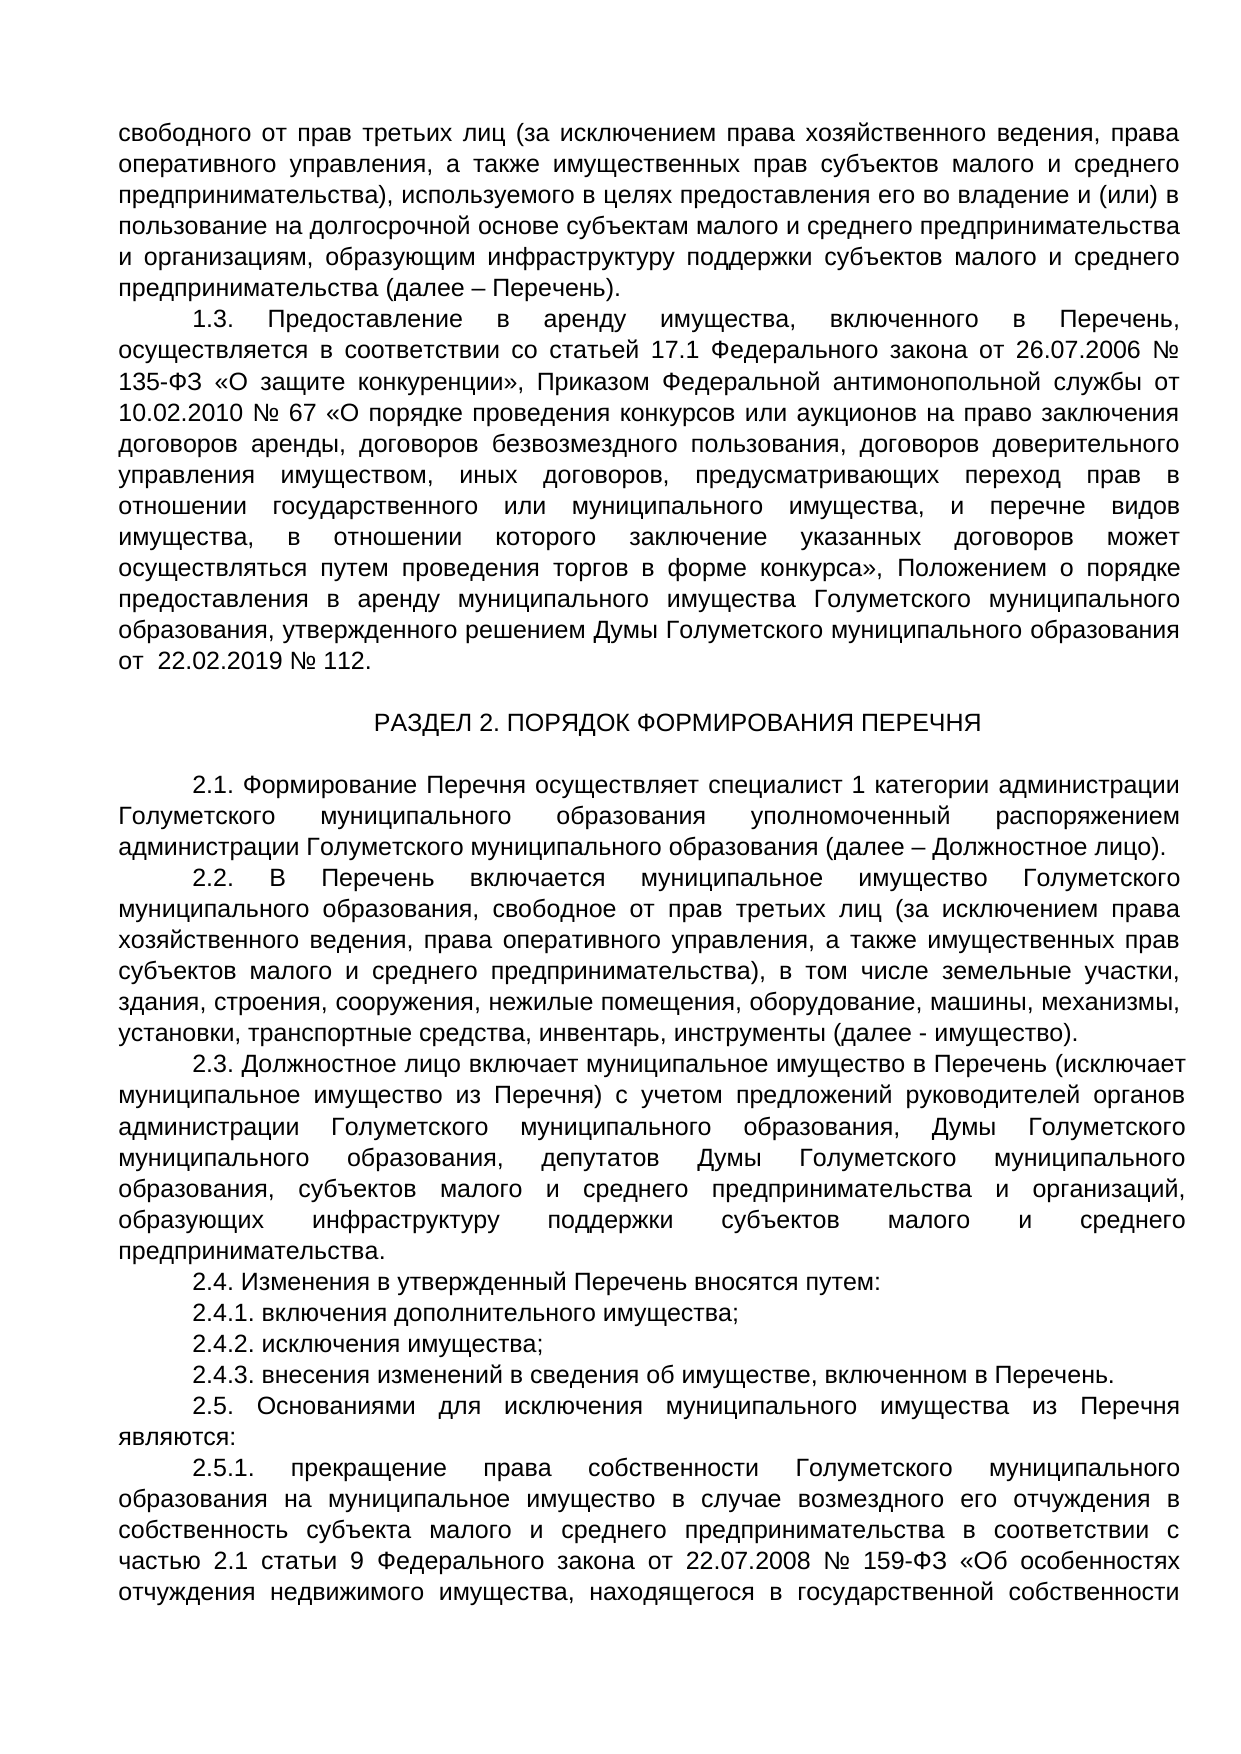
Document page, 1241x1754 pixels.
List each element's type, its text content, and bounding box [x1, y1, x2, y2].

text 2.5. Основаниями для исключения муниципального имущества из Перечня являются: [118, 1391, 1181, 1451]
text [118, 118, 1181, 302]
text 2.4.1. включения дополнительного имущества; [118, 1298, 1187, 1326]
text РАЗДЕЛ 2. ПОРЯДОК ФОРМИРОВАНИЯ ПЕРЕЧНЯ [118, 708, 1181, 737]
text 2.3. Должностное лицо включает муниципальное имущество в Перечень (исключает муниципальное имущество из Перечня) с учетом предложений руководителей органов администрации Голуметского муниципального образования, Думы Голуметского муниципального образования, депутатов Думы Голуметского муниципального образования, субъектов малого и среднего предпринимательства и организаций, образующих инфраструктуру поддержки субъектов малого и среднего предпринимательства. [118, 1049, 1187, 1264]
text 2.4. Изменения в утвержденный Перечень вносятся путем: [118, 1267, 1187, 1295]
text 1.3. Предоставление в аренду имущества, включенного в Перечень, осуществляется в соответствии со статьей 17.1 Федерального закона от 26.07.2006 № 135-ФЗ «О защите конкуренции», Приказом Федеральной антимонопольной службы от 10.02.2010 № 67 «О порядке проведения конкурсов или аукционов на право заключения договоров аренды, договоров безвозмездного пользования, договоров доверительного управления имуществом, иных договоров, предусматривающих переход прав в отношении государственного или муниципального имущества, и перечне видов имущества, в отношении которого заключение указанных договоров может осуществляться путем проведения торгов в форме конкурса», Положением о порядке предоставления в аренду муниципального имущества Голуметского муниципального образования, утвержденного решением Думы Голуметского муниципального образования от 22.02.2019 № 112. [118, 304, 1181, 674]
text 2.1. Формирование Перечня осуществляет специалист 1 категории администрации Голуметского муниципального образования уполномоченный распоряжением администрации Голуметского муниципального образования (далее – Должностное лицо). [118, 770, 1181, 861]
text 2.4.2. исключения имущества; [118, 1329, 1187, 1357]
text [118, 1453, 1181, 1606]
text 2.2. В Перечень включается муниципальное имущество Голуметского муниципального образования, свободное от прав третьих лиц (за исключением права хозяйственного ведения, права оперативного управления, а также имущественных прав субъектов малого и среднего предпринимательства), в том числе земельные участки, здания, строения, сооружения, нежилые помещения, оборудование, машины, механизмы, установки, транспортные средства, инвентарь, инструменты (далее - имущество). [118, 863, 1181, 1047]
text 2.4.3. внесения изменений в сведения об имуществе, включенном в Перечень. [118, 1360, 1187, 1388]
